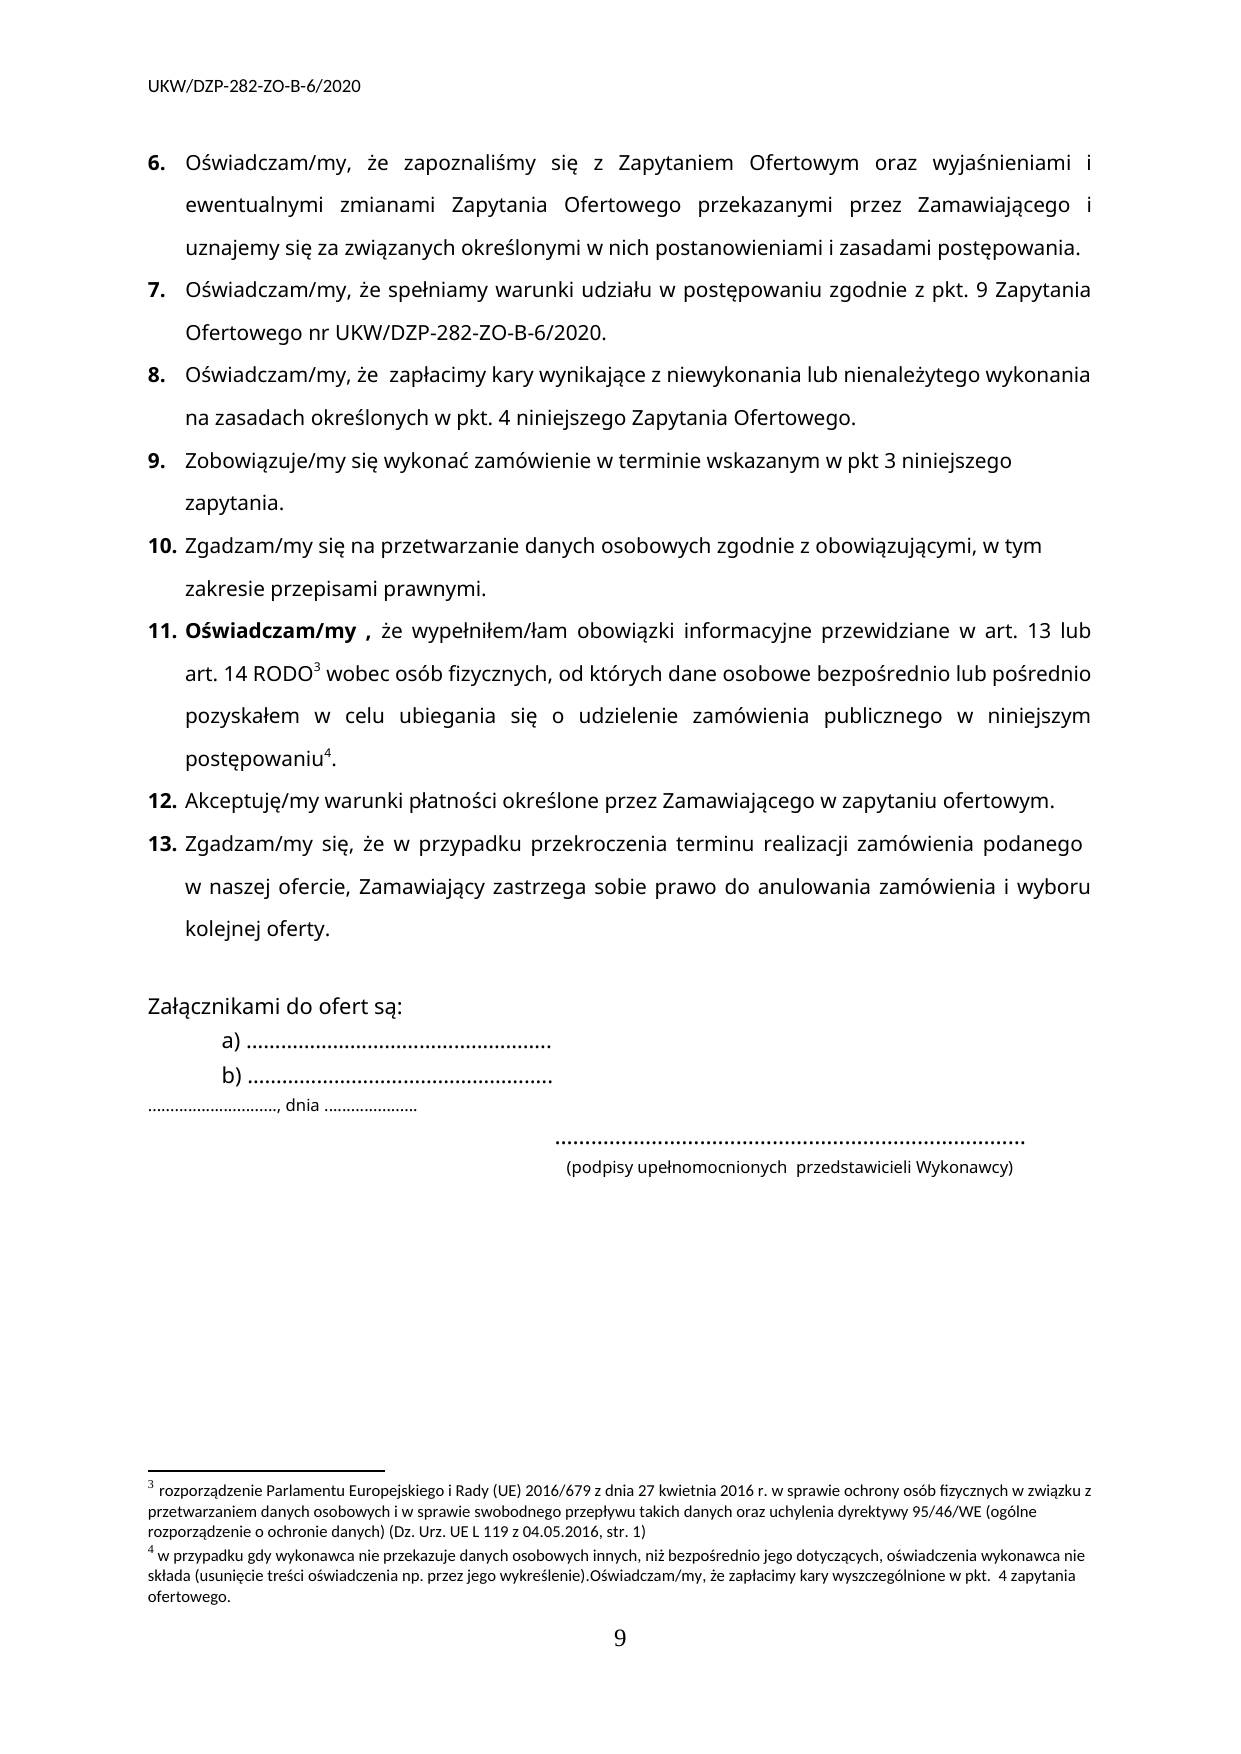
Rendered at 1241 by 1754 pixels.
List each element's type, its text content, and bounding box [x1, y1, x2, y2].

text Załącznikami do ofert są: [148, 991, 1093, 1021]
list Oświadczam/my, że zapoznaliśmy się z Zapytaniem Ofertowym oraz wyjaśnieniami i ewentualnymi zmianami Zapytania Ofertowego przekazanymi przez Zamawiającego i uznajemy się za związanych określonymi w nich postanowieniami i zasadami postępowania. [148, 148, 1093, 261]
list Oświadczam/my, że zapłacimy kary wynikające z niewykonania lub nienależytego wykonania na zasadach określonych w pkt. 4 niniejszego Zapytania Ofertowego. [148, 361, 1093, 432]
list Zgadzam/my się na przetwarzanie danych osobowych zgodnie z obowiązującymi, w tym zakresie przepisami prawnymi. [148, 531, 1093, 602]
list Zobowiązuje/my się wykonać zamówienie w terminie wskazanym w pkt 3 niniejszego zapytania. [148, 446, 1093, 517]
list Oświadczam/my , że wypełniłem/łam obowiązki informacyjne przewidziane w art. 13 lub art. 14 RODO wobec osób fizycznych, od których dane osobowe bezpośrednio lub pośrednio pozyskałem w celu ubiegania się o udzielenie zamówienia publicznego w niniejszym postępowaniu. [148, 616, 1093, 772]
text (podpisy upełnomocnionych przedstawicieli Wykonawcy) [148, 1156, 1093, 1178]
text …………………………………………………………………… [148, 1120, 1093, 1151]
list Akceptuję/my warunki płatności określone przez Zamawiającego w zapytaniu ofertowym. [148, 787, 1093, 815]
list Oświadczam/my, że spełniamy warunki udziału w postępowaniu zgodnie z pkt. 9 Zapytania Ofertowego nr UKW/DZP-282-ZO-B-6/2020. [148, 275, 1093, 346]
text a) …………………………………………….. [221, 1025, 1093, 1055]
list Zgadzam/my się, że w przypadku przekroczenia terminu realizacji zamówienia podanego w naszej ofercie, Zamawiający zastrzega sobie prawo do anulowania zamówienia i wyboru kolejnej oferty. [148, 829, 1093, 943]
text ............................., dnia ..................... [148, 1094, 1093, 1116]
text b) …………………………………………….. [221, 1059, 1093, 1089]
